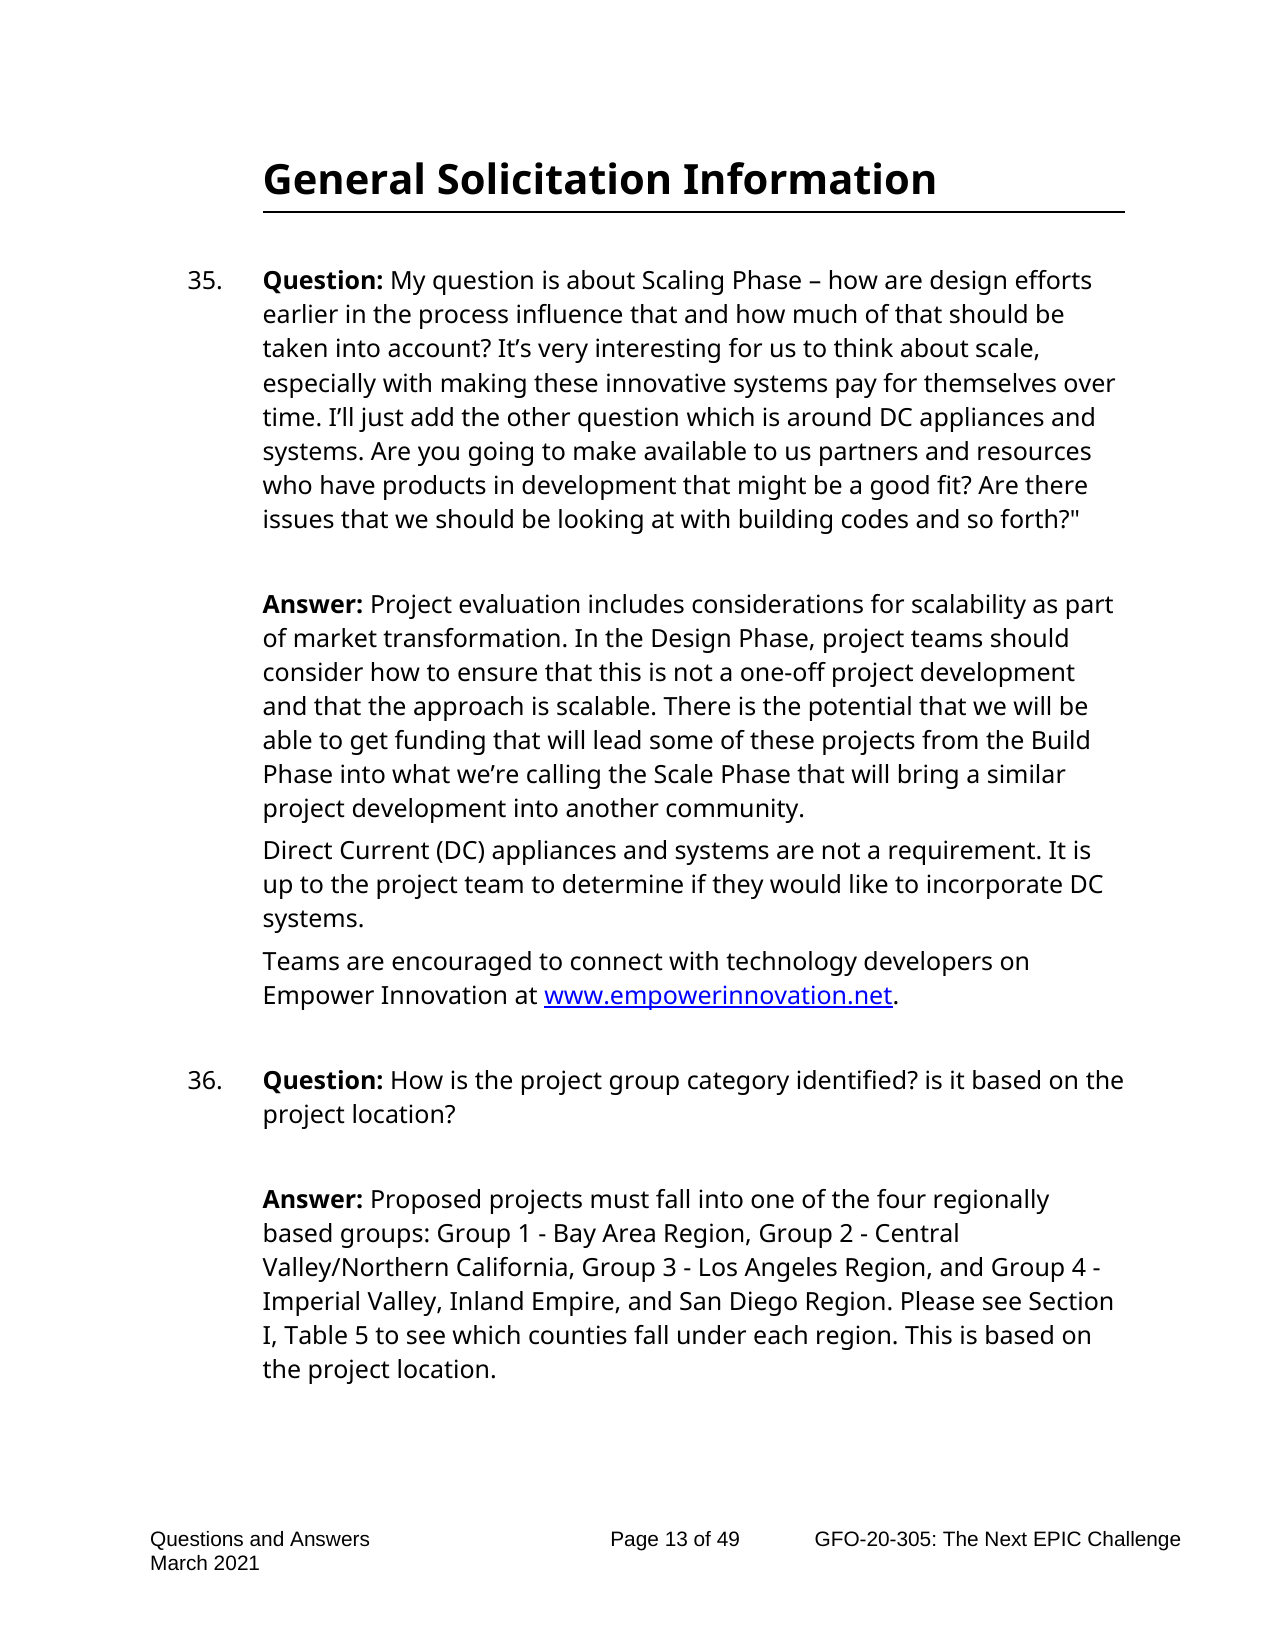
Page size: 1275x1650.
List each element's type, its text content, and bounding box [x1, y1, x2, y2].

list Answer: Proposed projects must fall into one of the four regionally based groups: Group 1 - Bay Area Region, Group 2 - Central Valley/Northern California, Group 3 - Los Angeles Region, and Group 4 - Imperial Valley, Inland Empire, and San Diego Region. Please see Section I, Table 5 to see which counties fall under each region. This is based on the project location. [262, 1181, 1125, 1386]
subtitle General Solicitation Information [262, 150, 1125, 213]
list Direct Current (DC) appliances and systems are not a requirement. It is up to the project team to determine if they would like to incorporate DC systems. [262, 833, 1125, 935]
list Question: How is the project group category identified? is it based on the project location? [187, 1062, 1125, 1131]
list Question: My question is about Scaling Phase – how are design efforts earlier in the process influence that and how much of that should be taken into account? It’s very interesting for us to think about scale, especially with making these innovative systems pay for themselves over time. I’ll just add the other question which is around DC appliances and systems. Are you going to make available to us partners and resources who have products in development that might be a good fit? Are there issues that we should be looking at with building codes and so forth?" [187, 263, 1125, 536]
list Answer: Project evaluation includes considerations for scalability as part of market transformation. In the Design Phase, project teams should consider how to ensure that this is not a one-off project development and that the approach is scalable. There is the potential that we will be able to get funding that will lead some of these projects from the Build Phase into what we’re calling the Scale Phase that will bring a similar project development into another community. [262, 586, 1125, 825]
list Teams are encouraged to connect with technology developers on Empower Innovation at www.empowerinnovation.net. [262, 943, 1125, 1012]
